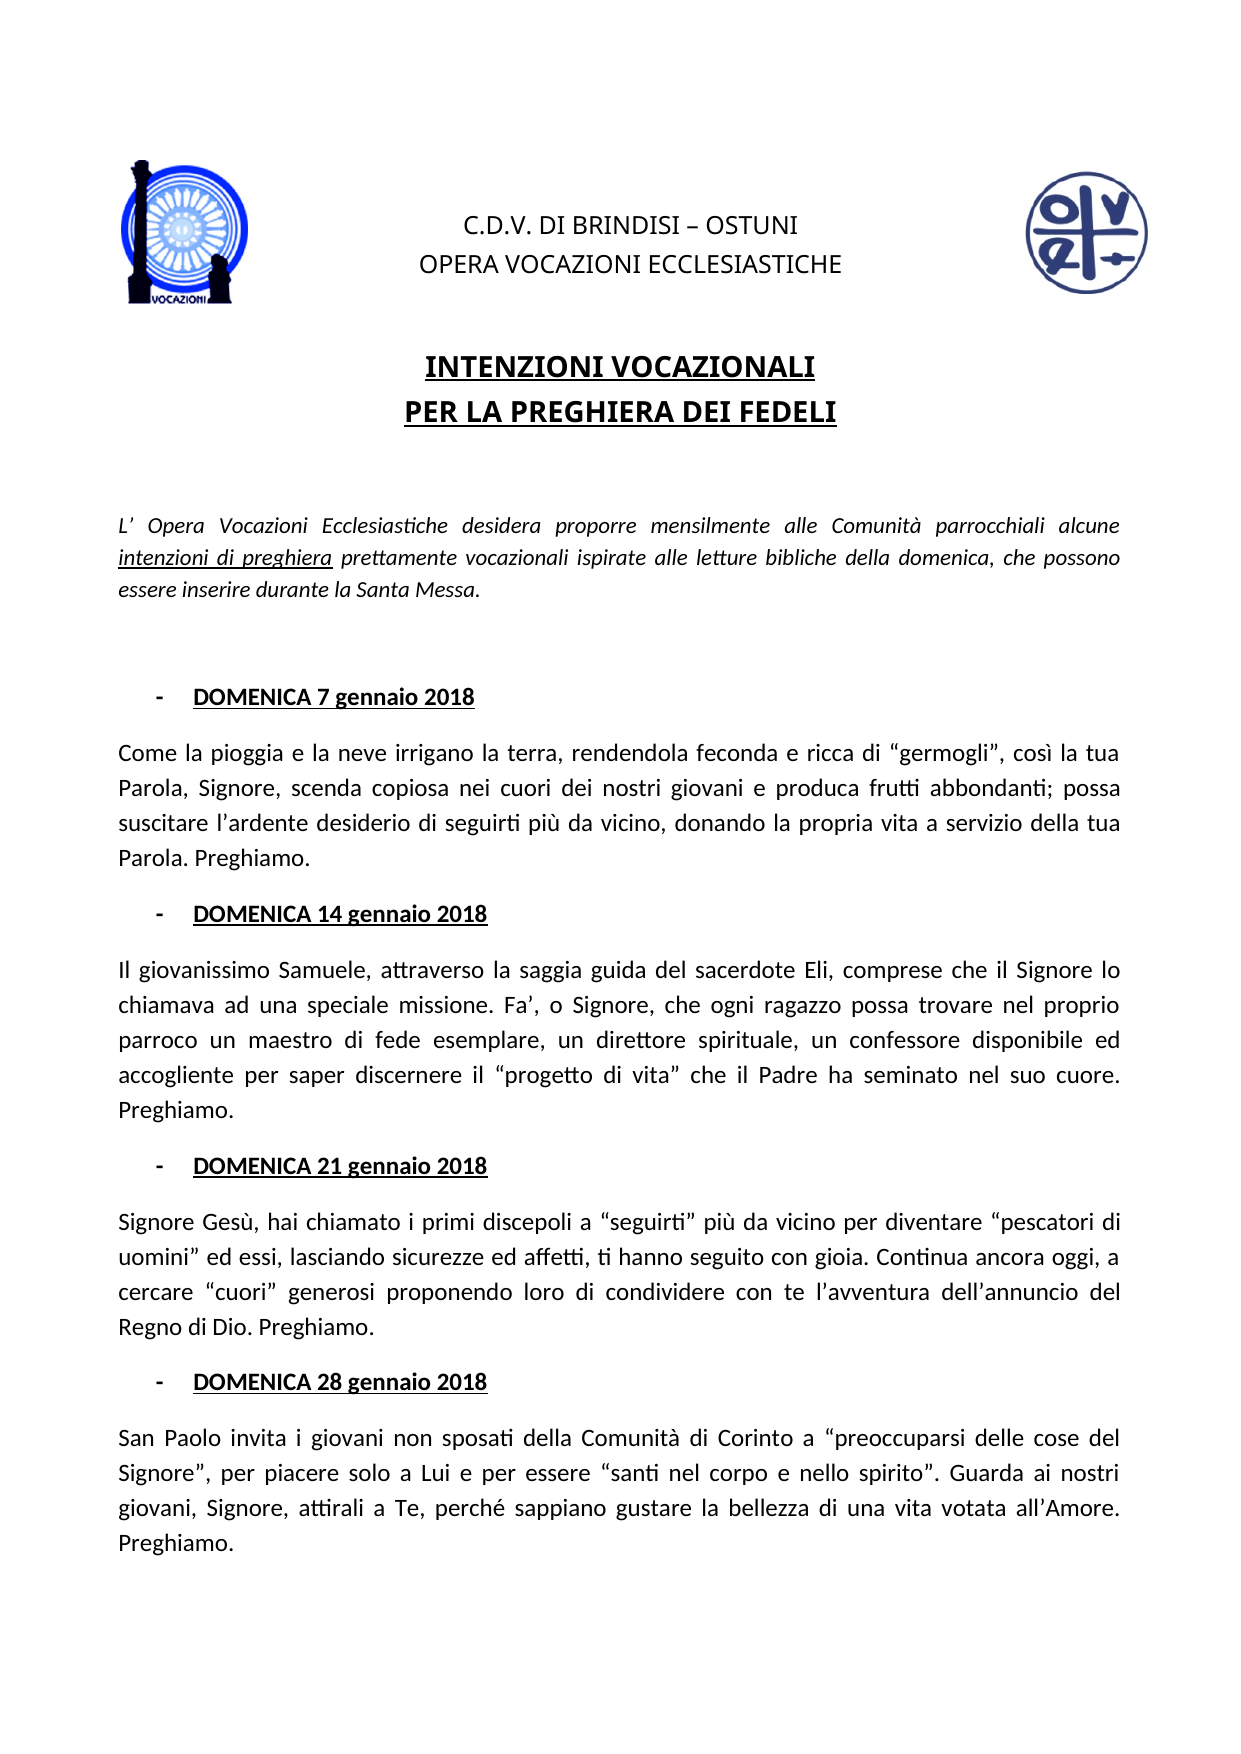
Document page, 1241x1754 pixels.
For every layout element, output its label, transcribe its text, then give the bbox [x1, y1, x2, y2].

text OPERA VOCAZIONI ECCLESIASTICHE [251, 247, 1011, 281]
text Il giovanissimo Samuele, attraverso la saggia guida del sacerdote Eli, comprese che il Signore lo chiamava ad una speciale missione. Fa’, o Signore, che ogni ragazzo possa trovare nel proprio parroco un maestro di fede esemplare, un direttore spirituale, un confessore disponibile ed accogliente per saper discernere il “progetto di vita” che il Padre ha seminato nel suo cuore. Preghiamo. [118, 954, 1122, 1124]
text INTENZIONI VOCAZIONALI [118, 346, 1122, 386]
text L’ Opera Vocazioni Ecclesiastiche desidera proporre mensilmente alle Comunità parrocchiali alcune intenzioni di preghiera prettamente vocazionali ispirate alle letture bibliche della domenica, che possono essere inserire durante la Santa Messa. [118, 511, 1122, 603]
text San Paolo invita i giovani non sposati della Comunità di Corinto a “preoccuparsi delle cose del Signore”, per piacere solo a Lui e per essere “santi nel corpo e nello spirito”. Guarda ai nostri giovani, Signore, attirali a Te, perché sappiano gustare la bellezza di una vita votata all’Amore. Preghiamo. [118, 1422, 1122, 1558]
list DOMENICA 7 gennaio 2018 [156, 681, 1122, 712]
list DOMENICA 21 gennaio 2018 [156, 1150, 1122, 1180]
picture [118, 157, 251, 306]
list DOMENICA 28 gennaio 2018 [156, 1366, 1122, 1397]
text Come la pioggia e la neve irrigano la terra, rendendola feconda e ricca di “germogli”, così la tua Parola, Signore, scenda copiosa nei cuori dei nostri giovani e produca frutti abbondanti; possa suscitare l’ardente desiderio di seguirti più da vicino, donando la propria vita a servizio della tua Parola. Preghiamo. [118, 737, 1122, 873]
text PER LA PREGHIERA DEI FEDELI [118, 392, 1122, 431]
text C.D.V. DI BRINDISI – OSTUNI [251, 208, 1011, 242]
text Signore Gesù, hai chiamato i primi discepoli a “seguirti” più da vicino per diventare “pescatori di uomini” ed essi, lasciando sicurezze ed affetti, ti hanno seguito con gioia. Continua ancora oggi, a cercare “cuori” generosi proponendo loro di condividere con te l’avventura dell’annuncio del Regno di Dio. Preghiamo. [118, 1206, 1122, 1341]
list DOMENICA 14 gennaio 2018 [156, 898, 1122, 929]
picture [1011, 169, 1164, 294]
